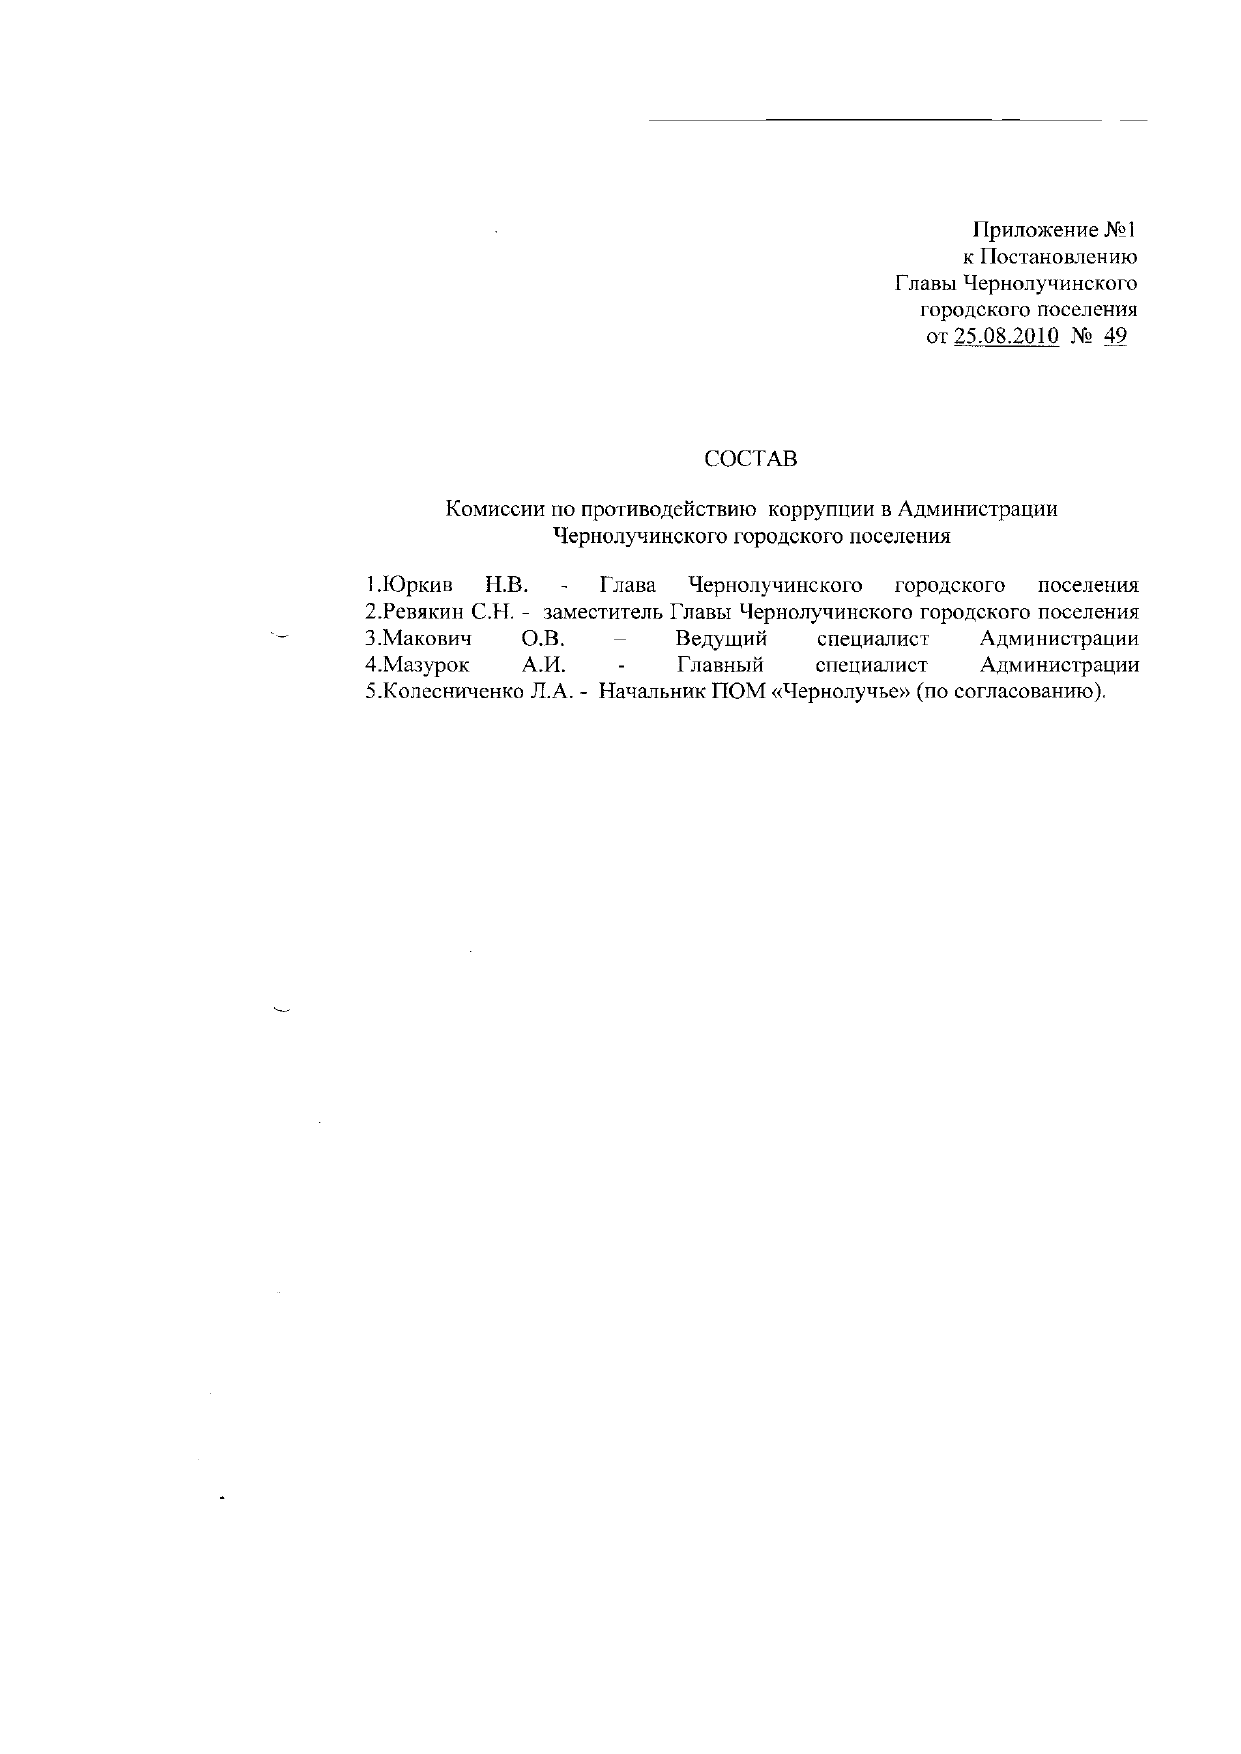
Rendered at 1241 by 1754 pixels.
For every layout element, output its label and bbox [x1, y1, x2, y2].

picture [177, 118, 1152, 1505]
